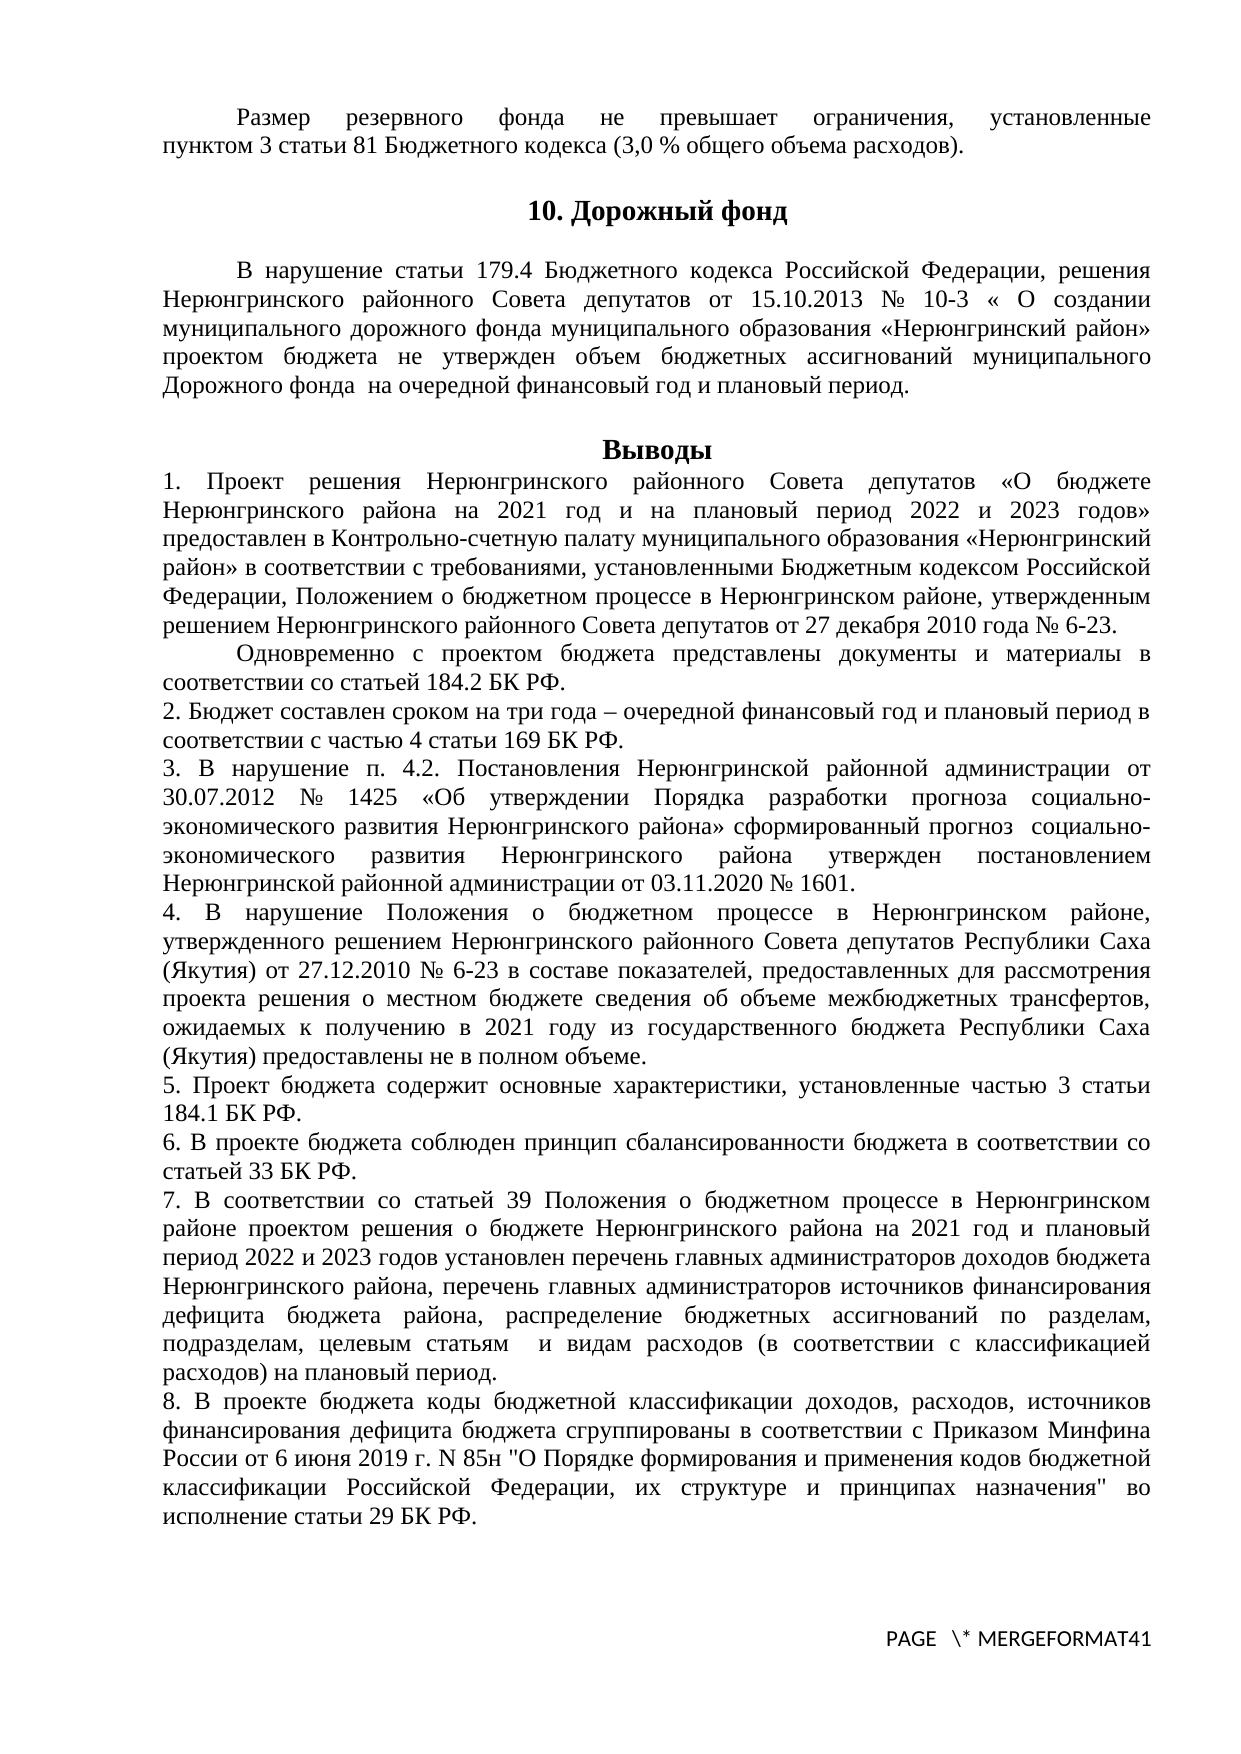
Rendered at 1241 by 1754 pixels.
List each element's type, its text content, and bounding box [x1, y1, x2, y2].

text 1. Проект решения Нерюнгринского районного Совета депутатов «О бюджете Нерюнгринского района на 2021 год и на плановый период 2022 и 2023 годов» предоставлен в Контрольно-счетную палату муниципального образования «Нерюнгринский район» в соответствии с требованиями, установленными Бюджетным кодексом Российской Федерации, Положением о бюджетном процессе в Нерюнгринском районе, утвержденным решением Нерюнгринского районного Совета депутатов от 27 декабря 2010 года № 6-23. [162, 466, 1152, 638]
text Выводы [162, 432, 1152, 466]
text 6. В проекте бюджета соблюден принцип сбалансированности бюджета в соответствии со статьей 33 БК РФ. [162, 1127, 1152, 1185]
text 2. Бюджет составлен сроком на три года – очередной финансовый год и плановый период в соответствии с частью 4 статьи 169 БК РФ. [162, 696, 1152, 753]
text Размер резервного фонда не превышает ограничения, установленные пунктом 3 статьи 81 Бюджетного кодекса (3,0 % общего объема расходов). [162, 102, 1152, 159]
text 4. В нарушение Положения о бюджетном процессе в Нерюнгринском районе, утвержденного решением Нерюнгринского районного Совета депутатов Республики Саха (Якутия) от 27.12.2010 № 6-23 в составе показателей, предоставленных для рассмотрения проекта решения о местном бюджете сведения об объеме межбюджетных трансфертов, ожидаемых к получению в 2021 году из государственного бюджета Республики Саха (Якутия) предоставлены не в полном объеме. [162, 897, 1152, 1070]
text В нарушение статьи 179.4 Бюджетного кодекса Российской Федерации, решения Нерюнгринского районного Совета депутатов от 15.10.2013 № 10-3 « О создании муниципального дорожного фонда муниципального образования «Нерюнгринский район» проектом бюджета не утвержден объем бюджетных ассигнований муниципального Дорожного фонда на очередной финансовый год и плановый период. [162, 255, 1152, 399]
text 8. В проекте бюджета коды бюджетной классификации доходов, расходов, источников финансирования дефицита бюджета сгруппированы в соответствии с Приказом Минфина России от 6 июня 2019 г. N 85н "О Порядке формирования и применения кодов бюджетной классификации Российской Федерации, их структуре и принципах назначения" во исполнение статьи 29 БК РФ. [162, 1386, 1152, 1530]
text 3. В нарушение п. 4.2. Постановления Нерюнгринской районной администрации от 30.07.2012 № 1425 «Об утверждении Порядка разработки прогноза социально-экономического развития Нерюнгринского района» сформированный прогноз социально-экономического развития Нерюнгринского района утвержден постановлением Нерюнгринской районной администрации от 03.11.2020 № 1601. [162, 753, 1152, 897]
text 10. Дорожный фонд [162, 193, 1152, 226]
text 5. Проект бюджета содержит основные характеристики, установленные частью 3 статьи 184.1 БК РФ. [162, 1070, 1152, 1127]
text Одновременно с проектом бюджета представлены документы и материалы в соответствии со статьей 184.2 БК РФ. [162, 638, 1152, 696]
text 7. В соответствии со статьей 39 Положения о бюджетном процессе в Нерюнгринском районе проектом решения о бюджете Нерюнгринского района на 2021 год и плановый период 2022 и 2023 годов установлен перечень главных администраторов доходов бюджета Нерюнгринского района, перечень главных администраторов источников финансирования дефицита бюджета района, распределение бюджетных ассигнований по разделам, подразделам, целевым статьям и видам расходов (в соответствии с классификацией расходов) на плановый период. [162, 1185, 1152, 1386]
